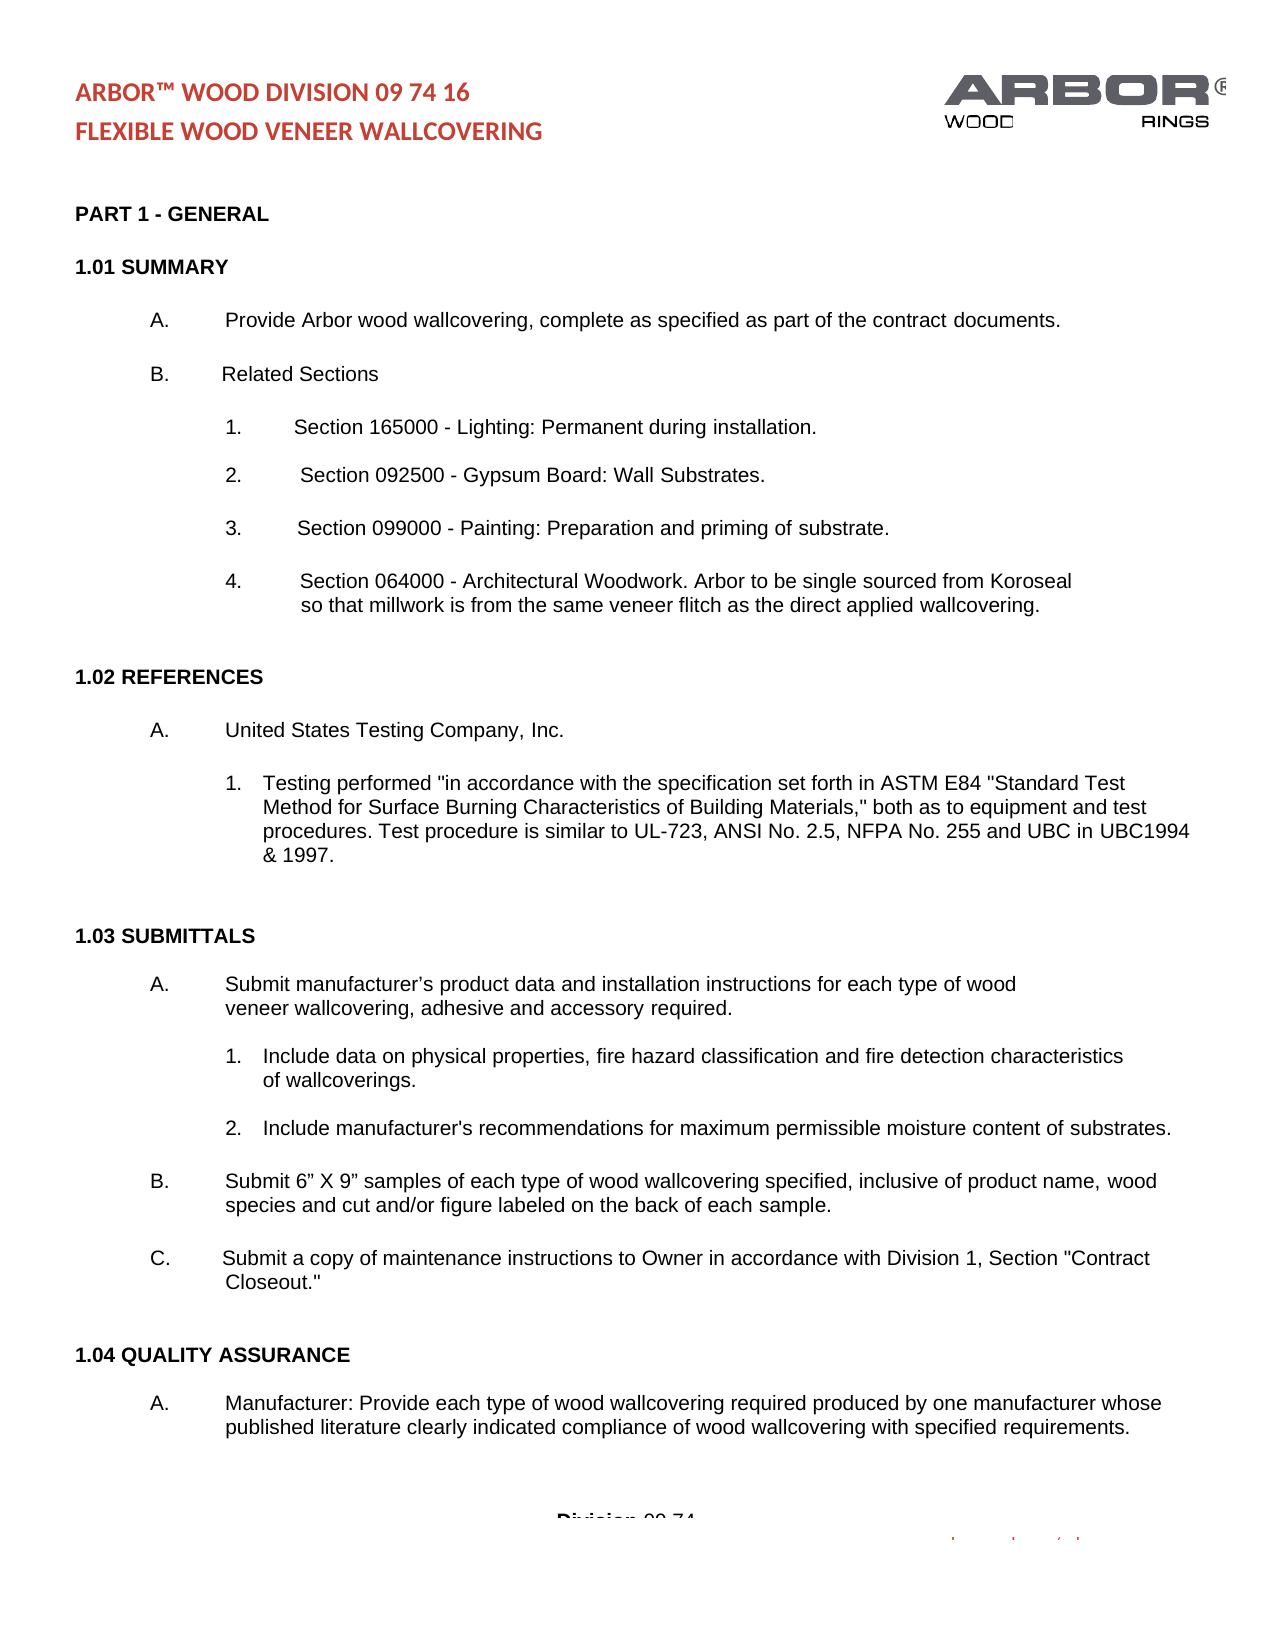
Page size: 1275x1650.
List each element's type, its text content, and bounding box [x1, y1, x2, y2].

list Section 064000 - Architectural Woodwork. Arbor to be single sourced from Koroseal so that millwork is from the same veneer flitch as the direct applied wallcovering. [225, 569, 1080, 617]
list Submit 6” X 9” samples of each type of wood wallcovering specified, inclusive of product name, wood species and cut and/or figure labeled on the back of each sample. [150, 1169, 1157, 1217]
subtitle REFERENCES [75, 664, 1208, 688]
list SUMMARY [75, 255, 1208, 279]
list United States Testing Company, Inc. [150, 718, 1208, 742]
subtitle QUALITY ASSURANCE [75, 1343, 1208, 1367]
list Section 092500 - Gypsum Board: Wall Substrates. [225, 462, 1208, 486]
list Provide Arbor wood wallcovering, complete as specified as part of the contract documents. [150, 308, 1208, 332]
list Related Sections [150, 361, 1208, 385]
list Testing performed "in accordance with the specification set forth in ASTM E84 "Standard Test Method for Surface Burning Characteristics of Building Materials," both as to equipment and test procedures. Test procedure is similar to UL-723, ANSI No. 2.5, NFPA No. 255 and UBC in UBC1994 & 1997. [225, 771, 1190, 867]
list Section 099000 - Painting: Preparation and priming of substrate. [225, 516, 1208, 539]
list Submit manufacturer’s product data and installation instructions for each type of wood veneer wallcovering, adhesive and accessory required. [150, 972, 1085, 1020]
list Include manufacturer's recommendations for maximum permissible moisture content of substrates. [225, 1116, 1208, 1140]
list Submit a copy of maintenance instructions to Owner in accordance with Division 1, Section "Contract Closeout." [150, 1246, 1152, 1294]
subtitle PART 1 - GENERAL [75, 202, 1208, 226]
subtitle SUBMITTALS [75, 924, 1208, 948]
list Manufacturer: Provide each type of wood wallcovering required produced by one manufacturer whose published literature clearly indicated compliance of wood wallcovering with specified requirements. [150, 1391, 1168, 1439]
picture [944, 115, 1013, 128]
list Include data on physical properties, fire hazard classification and fire detection characteristics of wallcoverings. [225, 1044, 1146, 1092]
list Section 165000 - Lighting: Permanent during installation. [225, 414, 1208, 438]
